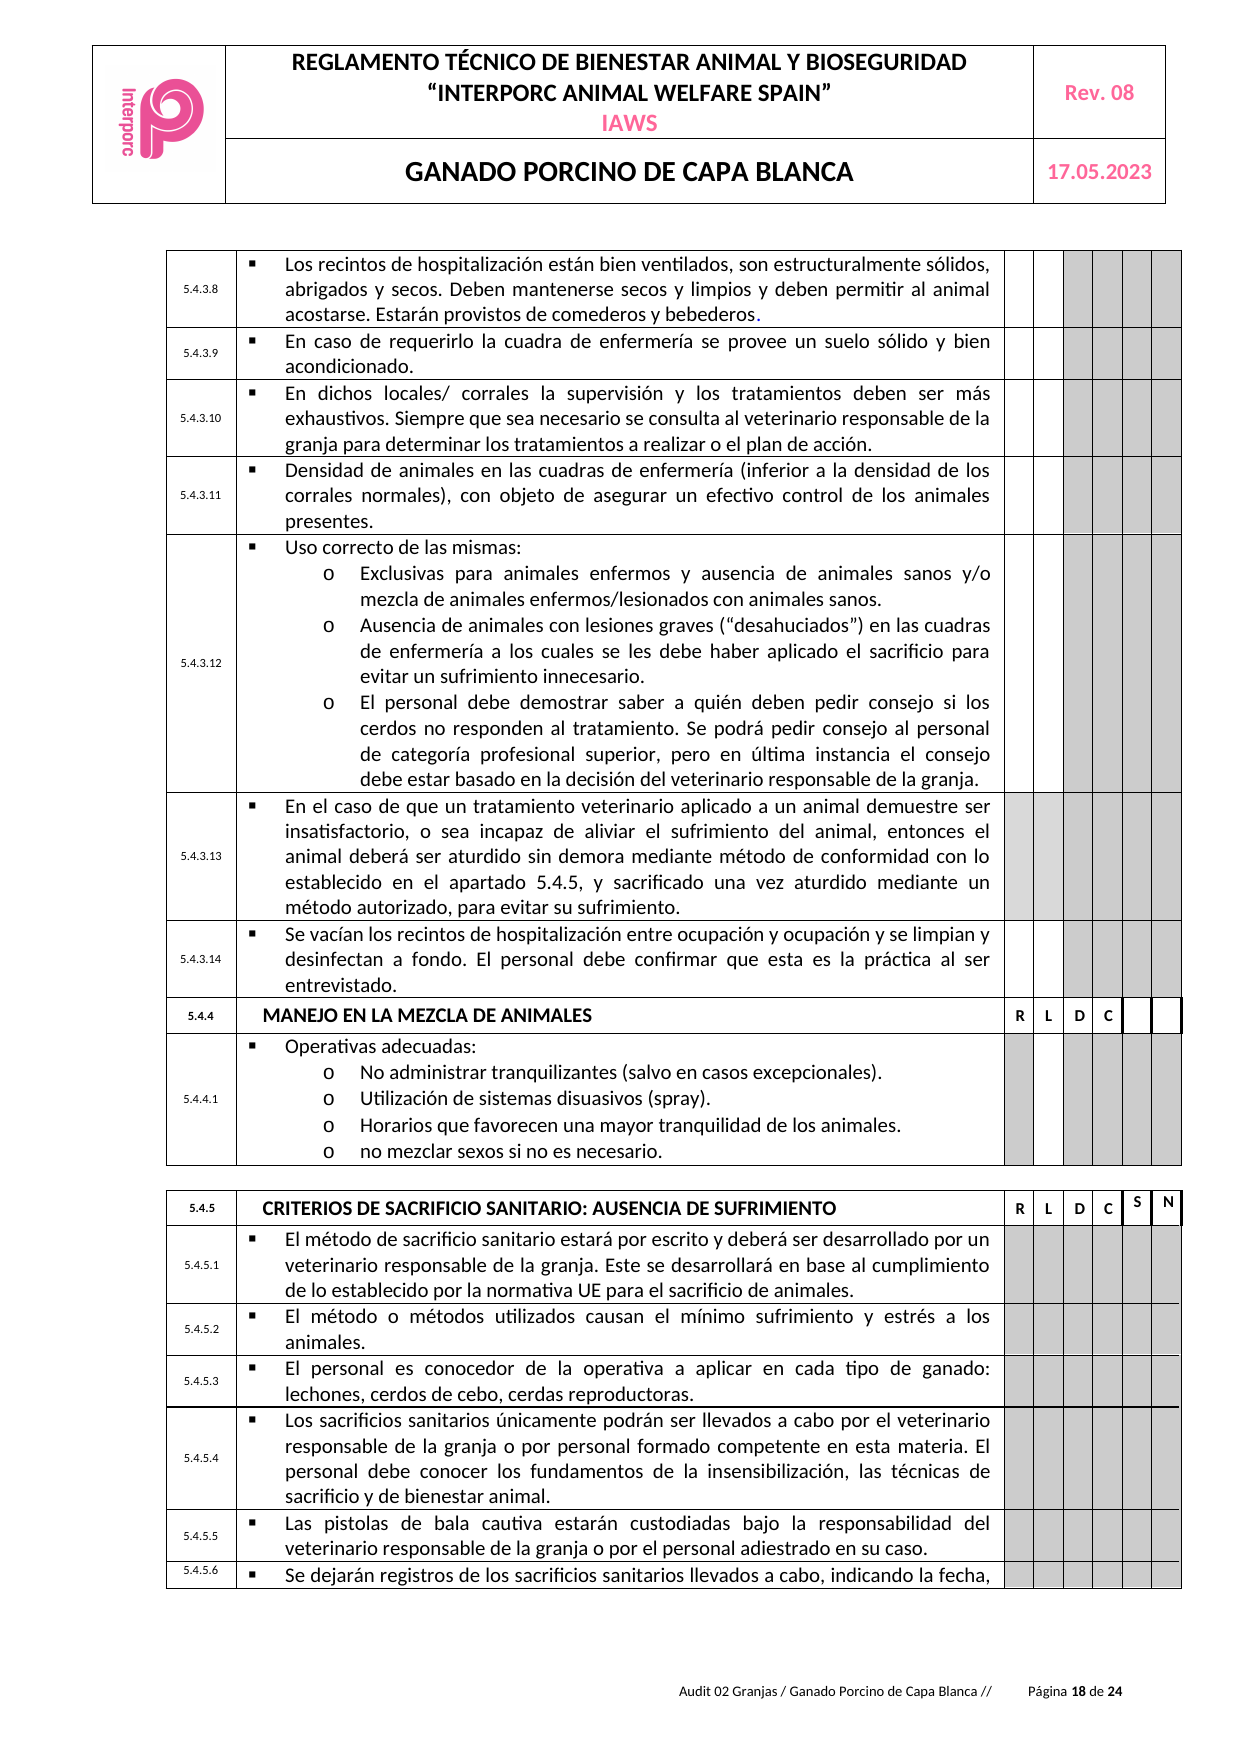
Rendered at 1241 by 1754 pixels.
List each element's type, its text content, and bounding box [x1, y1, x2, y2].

table_cell [1034, 1510, 1063, 1561]
table_cell [1152, 793, 1181, 920]
table_cell Uso correcto de las mismas: Exclusivas para animales enfermos y ausencia de animales sanos y/o mezcla de animales enfermos/lesionados con animales sanos. Ausencia de animales con lesiones graves (“desahuciados”) en las cuadras de enfermería a los cuales se les debe haber aplicado el sacrificio para evitar un sufrimiento innecesario. El personal debe demostrar saber a quién deben pedir consejo si los cerdos no responden al tratamiento. Se podrá pedir consejo al personal de categoría profesional superior, pero en última instancia el consejo debe estar basado en la decisión del veterinario responsable de la granja. [237, 535, 1004, 792]
table_header L [1034, 1191, 1063, 1225]
table_cell Las pistolas de bala cautiva estarán custodiadas bajo la responsabilidad del veterinario responsable de la granja o por el personal adiestrado en su caso. [237, 1510, 1004, 1561]
table_cell [1152, 1225, 1181, 1303]
table_cell [1093, 1226, 1122, 1303]
table_cell 5.4.4 [167, 998, 236, 1033]
table_cell [1034, 793, 1063, 920]
table_header N [1153, 1191, 1180, 1225]
table_cell [1152, 380, 1181, 456]
table_cell [1034, 380, 1063, 456]
table_cell [1123, 921, 1151, 997]
table_cell [1152, 921, 1181, 997]
table_cell [1152, 328, 1181, 379]
table_cell [1123, 328, 1151, 379]
table_cell Operativas adecuadas: No administrar tranquilizantes (salvo en casos excepcionales). Utilización de sistemas disuasivos (spray). Horarios que favorecen una mayor tranquilidad de los animales. no mezclar sexos si no es necesario. [237, 1034, 1004, 1165]
table_cell [1005, 535, 1033, 792]
table_cell El método de sacrificio sanitario estará por escrito y deberá ser desarrollado por un veterinario responsable de la granja. Este se desarrollará en base al cumplimiento de lo establecido por la normativa UE para el sacrificio de animales. [237, 1226, 1004, 1303]
table_cell [1093, 328, 1122, 379]
table_cell [1152, 1509, 1181, 1561]
table_cell [1152, 535, 1181, 792]
table_cell 5.4.5.5 [167, 1510, 236, 1561]
table_cell [1123, 1408, 1151, 1509]
table_cell 5.4.3.14 [167, 921, 236, 997]
table_cell [1034, 1562, 1063, 1587]
table_cell 5.4.5.2 [167, 1304, 236, 1354]
table_cell [1005, 1510, 1033, 1561]
table_cell El personal es conocedor de la operativa a aplicar en cada tipo de ganado: lechones, cerdos de cebo, cerdas reproductoras. [237, 1356, 1004, 1406]
table_cell [1005, 251, 1033, 327]
table_cell [1152, 1406, 1181, 1509]
table_cell [1152, 1561, 1181, 1587]
table_cell [1064, 1562, 1092, 1587]
table_cell 5.4.4.1 [167, 1034, 236, 1165]
table_cell [1093, 1356, 1122, 1406]
table_cell [1093, 1304, 1122, 1354]
table_cell D [1064, 998, 1092, 1033]
table_cell [1123, 535, 1151, 792]
table_cell L [1034, 998, 1063, 1033]
table_cell [1005, 921, 1033, 997]
table_cell [1034, 1034, 1063, 1165]
table_cell [1064, 535, 1092, 792]
table_cell Los sacrificios sanitarios únicamente podrán ser llevados a cabo por el veterinario responsable de la granja o por personal formado competente en esta materia. El personal debe conocer los fundamentos de la insensibilización, las técnicas de sacrificio y de bienestar animal. [237, 1408, 1004, 1509]
table_cell [1064, 328, 1092, 379]
table_cell [1034, 1226, 1063, 1303]
table_cell [1152, 1303, 1181, 1354]
table_cell [1152, 457, 1181, 533]
table_cell Los recintos de hospitalización están bien ventilados, son estructuralmente sólidos, abrigados y secos. Deben mantenerse secos y limpios y deben permitir al animal acostarse. Estarán provistos de comederos y bebederos. [237, 251, 1004, 327]
table_cell En el caso de que un tratamiento veterinario aplicado a un animal demuestre ser insatisfactorio, o sea incapaz de aliviar el sufrimiento del animal, entonces el animal deberá ser aturdido sin demora mediante método de conformidad con lo establecido en el apartado 5.4.5, y sacrificado una vez aturdido mediante un método autorizado, para evitar su sufrimiento. [237, 793, 1004, 920]
table_cell [1123, 1226, 1151, 1303]
table_cell [1064, 793, 1092, 920]
table_header D [1064, 1191, 1092, 1225]
table_cell [1093, 535, 1122, 792]
table_cell [1093, 1408, 1122, 1509]
table_header R [1005, 1191, 1033, 1225]
table_cell [1005, 457, 1033, 533]
table_header Criterios de SACRIFICIO SANITARIO: Ausencia de sufrimiento [237, 1191, 1004, 1225]
table_cell [1124, 998, 1150, 1033]
table_cell [1064, 921, 1092, 997]
table_header C [1093, 1191, 1121, 1225]
table_cell [1123, 457, 1151, 533]
table_cell [1064, 1226, 1092, 1303]
table_cell [1034, 328, 1063, 379]
table_cell En caso de requerirlo la cuadra de enfermería se provee un suelo sólido y bien acondicionado. [237, 328, 1004, 379]
table_cell En dichos locales/ corrales la supervisión y los tratamientos deben ser más exhaustivos. Siempre que sea necesario se consulta al veterinario responsable de la granja para determinar los tratamientos a realizar o el plan de acción. [237, 380, 1004, 456]
table_cell [1005, 1356, 1033, 1406]
table_cell [1152, 1355, 1181, 1406]
table_cell [1093, 1562, 1122, 1587]
table_cell [1064, 457, 1092, 533]
table_cell Densidad de animales en las cuadras de enfermería (inferior a la densidad de los corrales normales), con objeto de asegurar un efectivo control de los animales presentes. [237, 457, 1004, 533]
table_cell 5.4.5.4 [167, 1408, 236, 1509]
table_cell 5.4.3.8 [167, 251, 236, 327]
table_cell El método o métodos utilizados causan el mínimo sufrimiento y estrés a los animales. [237, 1304, 1004, 1354]
table_cell [1064, 1356, 1092, 1406]
table_cell [1123, 1356, 1151, 1406]
table_cell [1123, 1034, 1151, 1165]
table_cell 5.4.3.10 [167, 380, 236, 456]
table_cell [1005, 1226, 1033, 1303]
table_cell [1123, 251, 1151, 327]
table_cell [1093, 457, 1122, 533]
table_cell 5.4.5.1 [167, 1226, 236, 1303]
table_cell [1005, 380, 1033, 456]
table_cell Manejo en la mezcla de animales [237, 998, 1004, 1033]
table_cell [1064, 380, 1092, 456]
table_cell [1152, 1034, 1181, 1165]
table_cell R [1005, 998, 1033, 1033]
table_cell [1123, 1510, 1151, 1561]
table_cell 5.4.3.12 [167, 535, 236, 792]
table_cell [1034, 1356, 1063, 1406]
table_cell [1093, 251, 1122, 327]
table_cell [1005, 793, 1033, 920]
table_cell [1064, 251, 1092, 327]
table_cell [1034, 1408, 1063, 1509]
table_cell [1093, 793, 1122, 920]
table_cell [1152, 251, 1181, 327]
table_cell [1005, 1562, 1033, 1587]
table_cell [1034, 251, 1063, 327]
table_cell [1064, 1034, 1092, 1165]
table_cell Se vacían los recintos de hospitalización entre ocupación y ocupación y se limpian y desinfectan a fondo. El personal debe confirmar que esta es la práctica al ser entrevistado. [237, 921, 1004, 997]
table_cell 5.4.5.3 [167, 1356, 236, 1406]
table_header S [1124, 1191, 1150, 1225]
table_cell 5.4.5.6 [167, 1562, 236, 1587]
table_cell [1093, 1510, 1122, 1561]
table_cell [1064, 1510, 1092, 1561]
table_cell [1005, 1304, 1033, 1354]
picture [105, 65, 217, 172]
table_header 5.4.5 [167, 1191, 236, 1225]
table_cell [1005, 328, 1033, 379]
table_cell [1093, 921, 1122, 997]
table_cell [1093, 1034, 1122, 1165]
table_cell [1123, 793, 1151, 920]
table_cell [1034, 457, 1063, 533]
table_cell 5.4.3.9 [167, 328, 236, 379]
table_cell [1123, 1304, 1151, 1354]
table_cell [1093, 380, 1122, 456]
table_cell [1034, 1304, 1063, 1354]
table_cell [1034, 535, 1063, 792]
table_cell C [1093, 998, 1121, 1033]
table_cell [1005, 1034, 1033, 1165]
table_cell 5.4.3.13 [167, 793, 236, 920]
table_cell [1123, 380, 1151, 456]
table_cell [1064, 1408, 1092, 1509]
table_cell 5.4.3.11 [167, 457, 236, 533]
table_cell [1064, 1304, 1092, 1354]
table_cell [1034, 921, 1063, 997]
table_cell [1123, 1562, 1151, 1587]
table_cell [1153, 998, 1180, 1033]
table_cell [1005, 1408, 1033, 1509]
